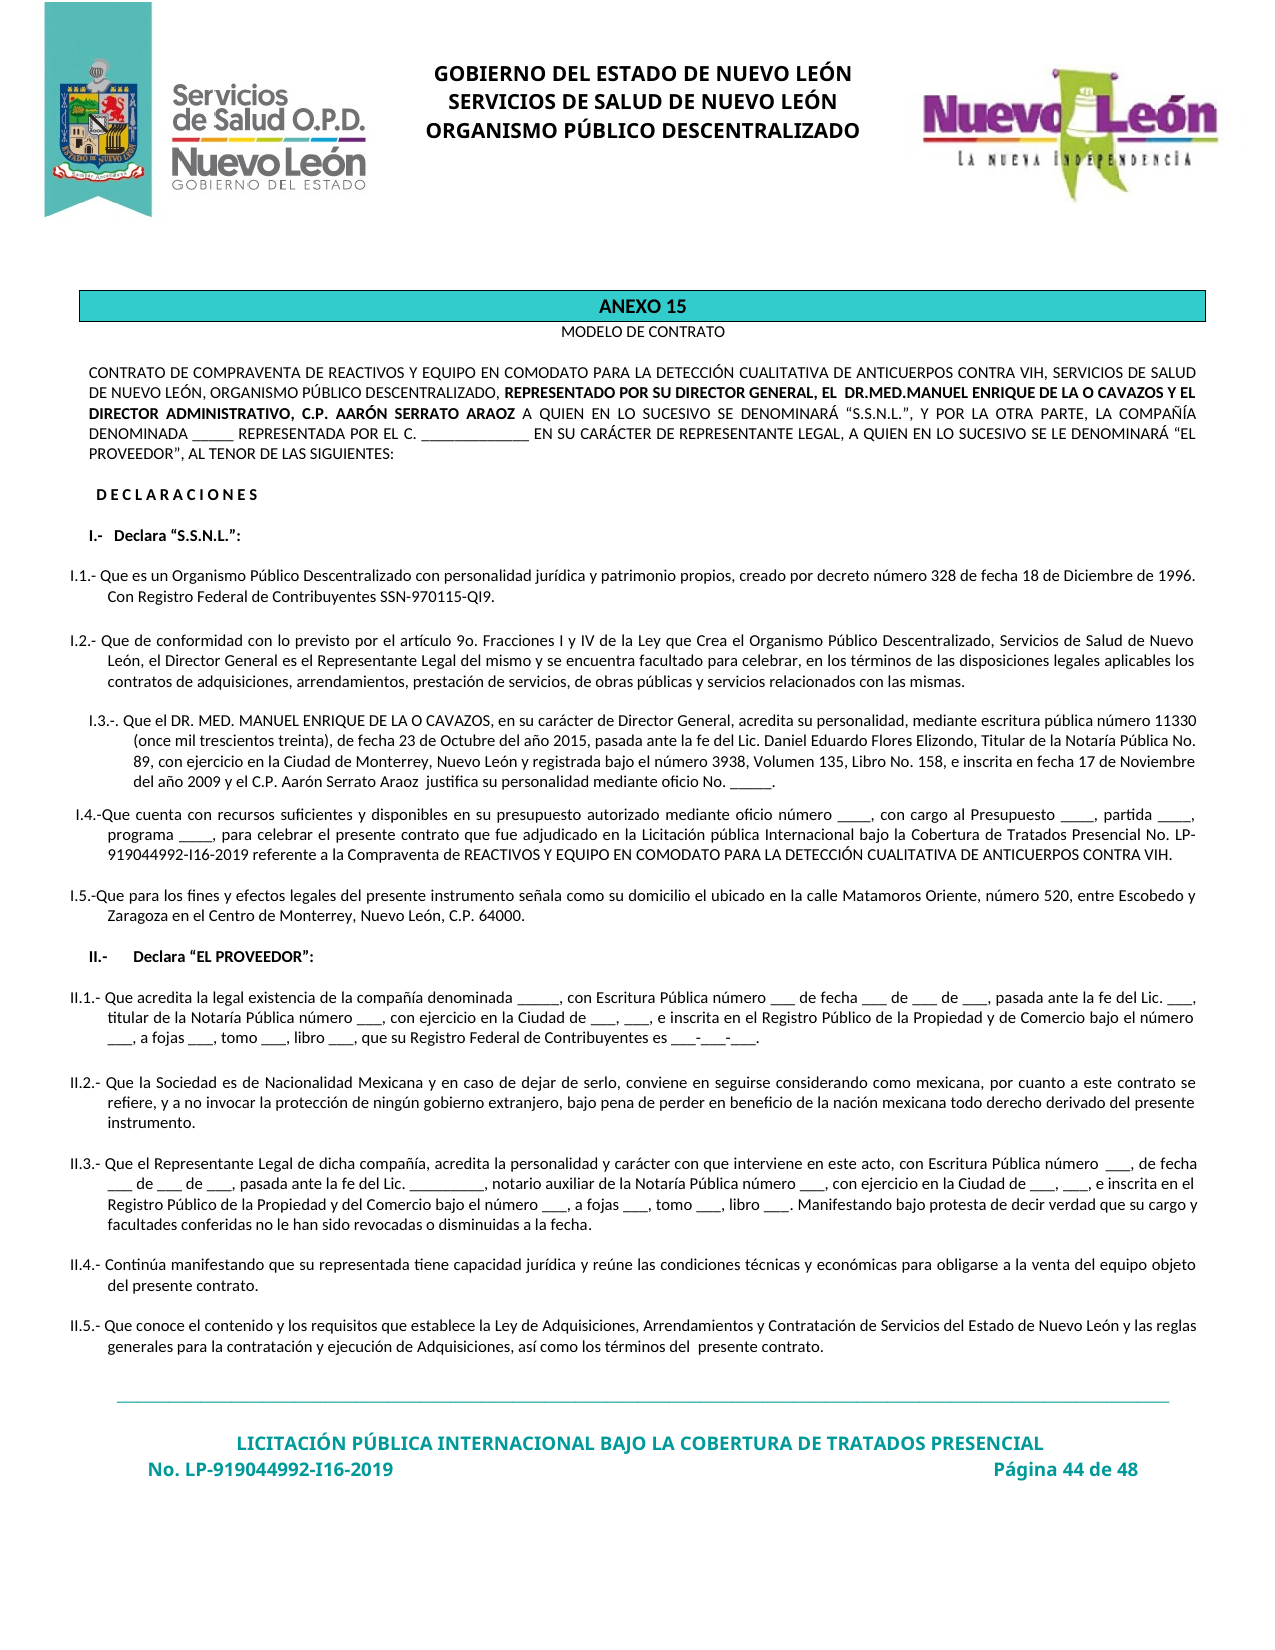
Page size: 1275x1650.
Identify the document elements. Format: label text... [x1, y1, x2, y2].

text II.3.- Que el Representante Legal de dicha compañía, acredita la personalidad y carácter con que interviene en este acto, con Escritura Pública número ___, de fecha ___ de ___ de ___, pasada ante la fe del Lic. _________, notario auxiliar de la Notaría Pública número ___, con ejercicio en la Ciudad de ___, ___, e inscrita en el Registro Público de la Propiedad y del Comercio bajo el número ___, a fojas ___, tomo ___, libro ___. Manifestando bajo protesta de decir verdad que su cargo y facultades conferidas no le han sido revocadas o disminuidas a la fecha. [70, 1153, 1198, 1234]
text II.4.- Continúa manifestando que su representada tiene capacidad jurídica y reúne las condiciones técnicas y económicas para obligarse a la venta del equipo objeto del presente contrato. [70, 1255, 1198, 1295]
picture [15, 2, 1249, 229]
text II.5.- Que conoce el contenido y los requisitos que establece la Ley de Adquisiciones, Arrendamientos y Contratación de Servicios del Estado de Nuevo León y las reglas generales para la contratación y ejecución de Adquisiciones, así como los términos del presente contrato. [70, 1316, 1198, 1356]
text D E C L A R A C I O N E S [89, 484, 1197, 504]
text I.1.- Que es un Organismo Público Descentralizado con personalidad jurídica y patrimonio propios, creado por decreto número 328 de fecha 18 de Diciembre de 1996. Con Registro Federal de Contribuyentes SSN-970115-QI9. [70, 566, 1197, 606]
text CONTRATO DE COMPRAVENTA DE REACTIVOS Y EQUIPO EN COMODATO PARA LA DETECCIÓN CUALITATIVA DE ANTICUERPOS CONTRA VIH, SERVICIOS DE SALUD DE NUEVO LEÓN, ORGANISMO PÚBLICO DESCENTRALIZADO, REPRESENTADO POR SU DIRECTOR GENERAL, EL DR.MED.MANUEL ENRIQUE DE LA O CAVAZOS Y EL DIRECTOR ADMINISTRATIVO, C.P. AARÓN SERRATO ARAOZ A QUIEN EN LO SUCESIVO SE DENOMINARÁ “S.S.N.L.”, Y POR LA OTRA PARTE, LA COMPAÑÍA DENOMINADA _____ REPRESENTADA POR EL C. _____________ EN SU CARÁCTER DE REPRESENTANTE LEGAL, A QUIEN EN LO SUCESIVO SE LE DENOMINARÁ “EL PROVEEDOR”, AL TENOR DE LAS SIGUIENTES: [89, 362, 1197, 464]
text II.1.- Que acredita la legal existencia de la compañía denominada _____, con Escritura Pública número ___ de fecha ___ de ___ de ___, pasada ante la fe del Lic. ___, titular de la Notaría Pública número ___, con ejercicio en la Ciudad de ___, ___, e inscrita en el Registro Público de la Propiedad y de Comercio bajo el número ___, a fojas ___, tomo ___, libro ___, que su Registro Federal de Contribuyentes es ___-___-___. [70, 987, 1198, 1048]
text MODELO DE CONTRATO [89, 322, 1197, 342]
text I.5.-Que para los fines y efectos legales del presente instrumento señala como su domicilio el ubicado en la calle Matamoros Oriente, número 520, entre Escobedo y Zaragoza en el Centro de Monterrey, Nuevo León, C.P. 64000. [70, 885, 1198, 926]
text I.4.-Que cuenta con recursos suficientes y disponibles en su presupuesto autorizado mediante oficio número ____, con cargo al Presupuesto ____, partida ____, programa ____, para celebrar el presente contrato que fue adjudicado en la Licitación pública Internacional bajo la Cobertura de Tratados Presencial No. LP-919044992-I16-2019 referente a la Compraventa de REACTIVOS Y EQUIPO EN COMODATO PARA LA DETECCIÓN CUALITATIVA DE ANTICUERPOS CONTRA VIH. [70, 804, 1198, 865]
text II.- Declara “EL PROVEEDOR”: [89, 946, 1197, 967]
text II.2.- Que la Sociedad es de Nacionalidad Mexicana y en caso de dejar de serlo, conviene en seguirse considerando como mexicana, por cuanto a este contrato se refiere, y a no invocar la protección de ningún gobierno extranjero, bajo pena de perder en beneficio de la nación mexicana todo derecho derivado del presente instrumento. [70, 1072, 1198, 1133]
text I.2.- Que de conformidad con lo previsto por el artículo 9o. Fracciones I y IV de la Ley que Crea el Organismo Público Descentralizado, Servicios de Salud de Nuevo León, el Director General es el Representante Legal del mismo y se encuentra facultado para celebrar, en los términos de las disposiciones legales aplicables los contratos de adquisiciones, arrendamientos, prestación de servicios, de obras públicas y servicios relacionados con las mismas. [70, 630, 1197, 691]
text I.3.-. Que el DR. MED. MANUEL ENRIQUE DE LA O CAVAZOS, en su carácter de Director General, acredita su personalidad, mediante escritura pública número 11330 (once mil trescientos treinta), de fecha 23 de Octubre del año 2015, pasada ante la fe del Lic. Daniel Eduardo Flores Elizondo, Titular de la Notaría Pública No. 89, con ejercicio en la Ciudad de Monterrey, Nuevo León y registrada bajo el número 3938, Volumen 135, Libro No. 158, e inscrita en fecha 17 de Noviembre del año 2009 y el C.P. Aarón Serrato Araoz justifica su personalidad mediante oficio No. _____. [89, 710, 1198, 792]
text I.- Declara “S.S.N.L.”: [89, 525, 1197, 545]
text ANEXO 15 [80, 291, 1205, 321]
